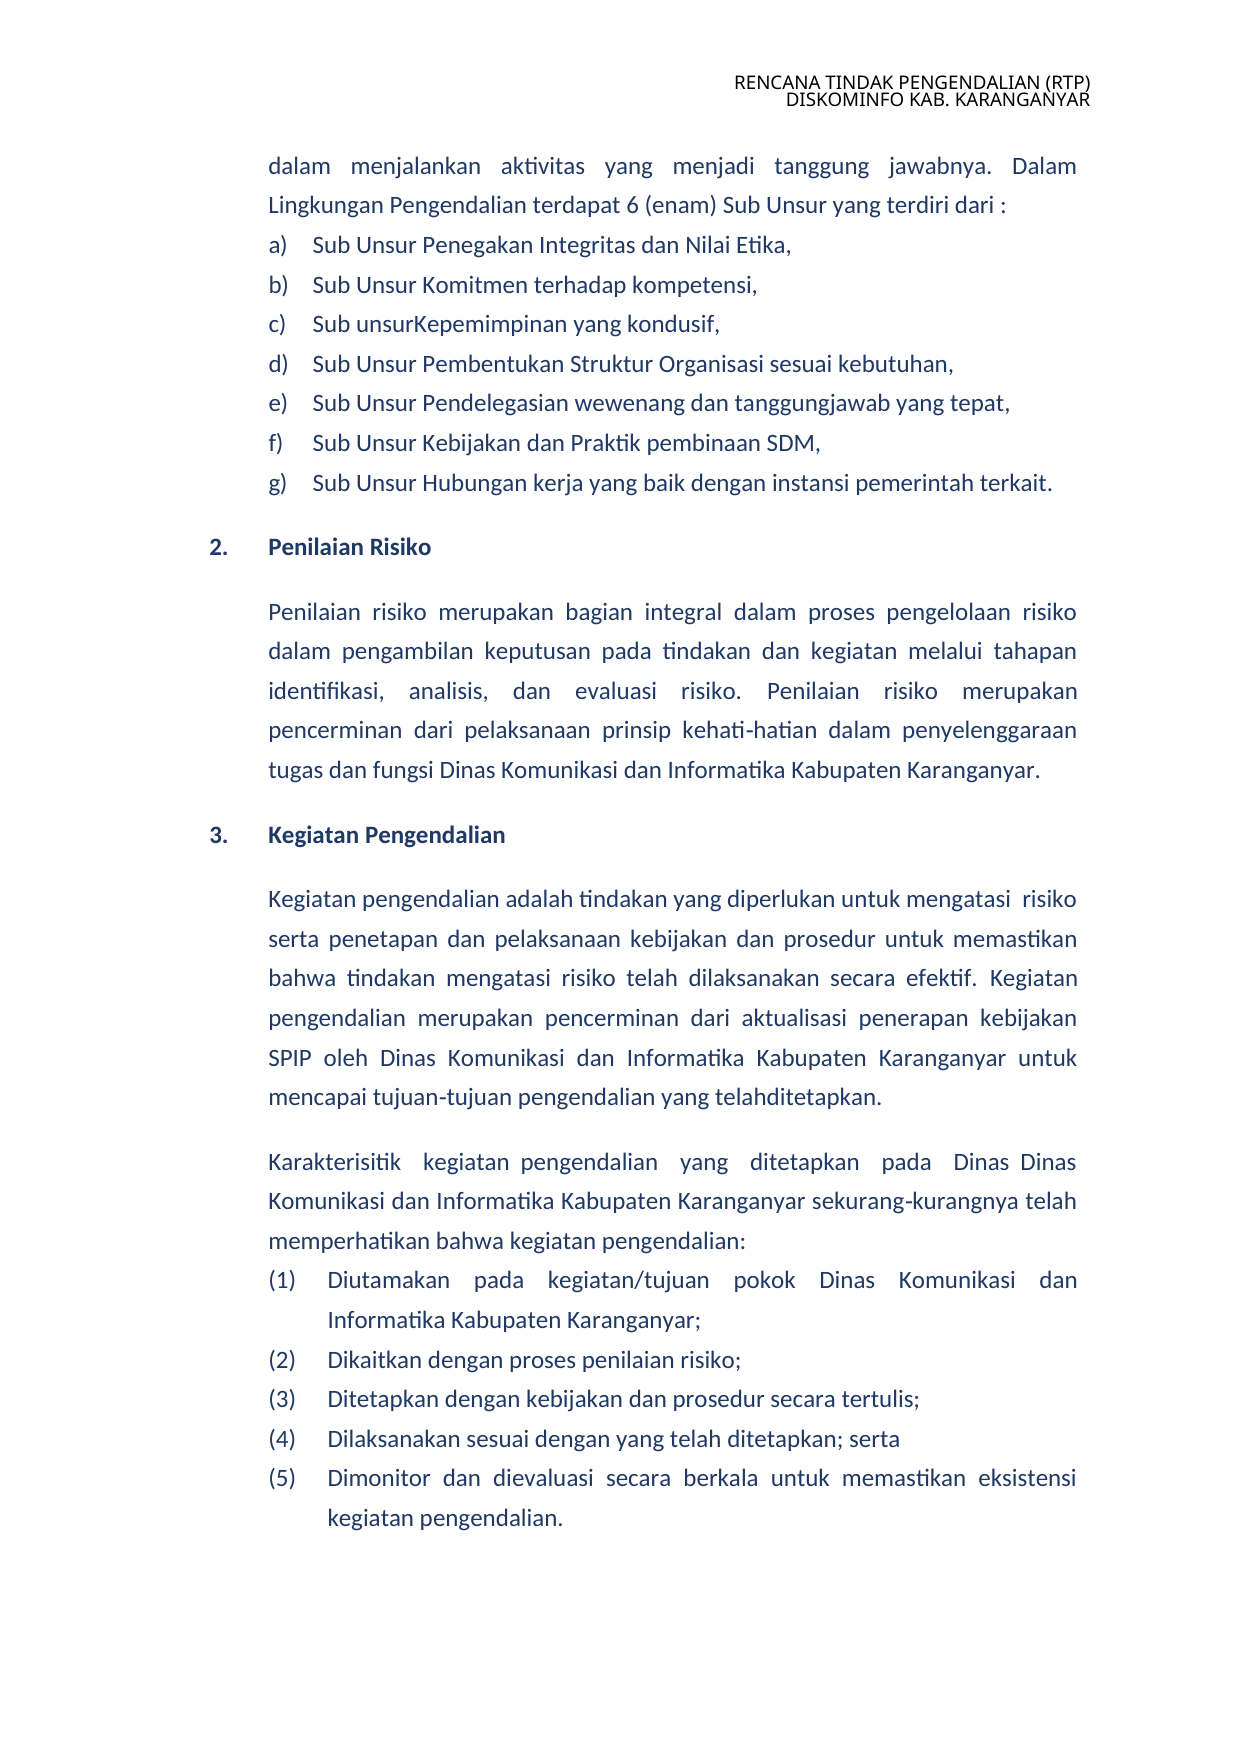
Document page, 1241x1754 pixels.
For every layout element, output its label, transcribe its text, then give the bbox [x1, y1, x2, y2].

text Kegiatan pengendalian adalah tindakan yang diperlukan untuk mengatasi risiko serta penetapan dan pelaksanaan kebijakan dan prosedur untuk memastikan bahwa tindakan mengatasi risiko telah dilaksanakan secara efektif. Kegiatan pengendalian merupakan pencerminan dari aktualisasi penerapan kebijakan SPIP oleh Dinas Komunikasi dan Informatika Kabupaten Karanganyar untuk mencapai tujuan‐tujuan pengendalian yang telahditetapkan. [268, 883, 1078, 1112]
list Dikaitkan dengan proses penilaian risiko; [268, 1344, 1078, 1374]
list Sub Unsur Hubungan kerja yang baik dengan instansi pemerintah terkait. [268, 467, 1078, 497]
list Sub Unsur Komitmen terhadap kompetensi, [268, 269, 1078, 299]
text Penilaian risiko merupakan bagian integral dalam proses pengelolaan risiko dalam pengambilan keputusan pada tindakan dan kegiatan melalui tahapan identifikasi, analisis, dan evaluasi risiko. Penilaian risiko merupakan pencerminan dari pelaksanaan prinsip kehati‐hatian dalam penyelenggaraan tugas dan fungsi Dinas Komunikasi dan Informatika Kabupaten Karanganyar. [268, 596, 1078, 785]
list Sub unsurKepemimpinan yang kondusif, [268, 308, 1078, 339]
list Sub Unsur Pendelegasian wewenang dan tanggungjawab yang tepat, [268, 387, 1078, 418]
list Dilaksanakan sesuai dengan yang telah ditetapkan; serta [268, 1423, 1078, 1453]
list Sub Unsur Pembentukan Struktur Organisasi sesuai kebutuhan, [268, 348, 1078, 378]
list Ditetapkan dengan kebijakan dan prosedur secara tertulis; [268, 1383, 1078, 1414]
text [268, 150, 1078, 220]
subtitle Kegiatan Pengendalian [209, 819, 1090, 849]
list Dimonitor dan dievaluasi secara berkala untuk memastikan eksistensi kegiatan pengendalian. [268, 1462, 1078, 1533]
list Sub Unsur Penegakan Integritas dan Nilai Etika, [268, 229, 1078, 260]
list Diutamakan pada kegiatan/tujuan pokok Dinas Komunikasi dan Informatika Kabupaten Karanganyar; [268, 1264, 1078, 1335]
list Sub Unsur Kebijakan dan Praktik pembinaan SDM, [268, 427, 1078, 458]
text Karakterisitik kegiatan pengendalian yang ditetapkan pada Dinas Dinas Komunikasi dan Informatika Kabupaten Karanganyar sekurang‐kurangnya telah memperhatikan bahwa kegiatan pengendalian: [268, 1146, 1078, 1256]
subtitle Penilaian Risiko [209, 531, 1090, 562]
